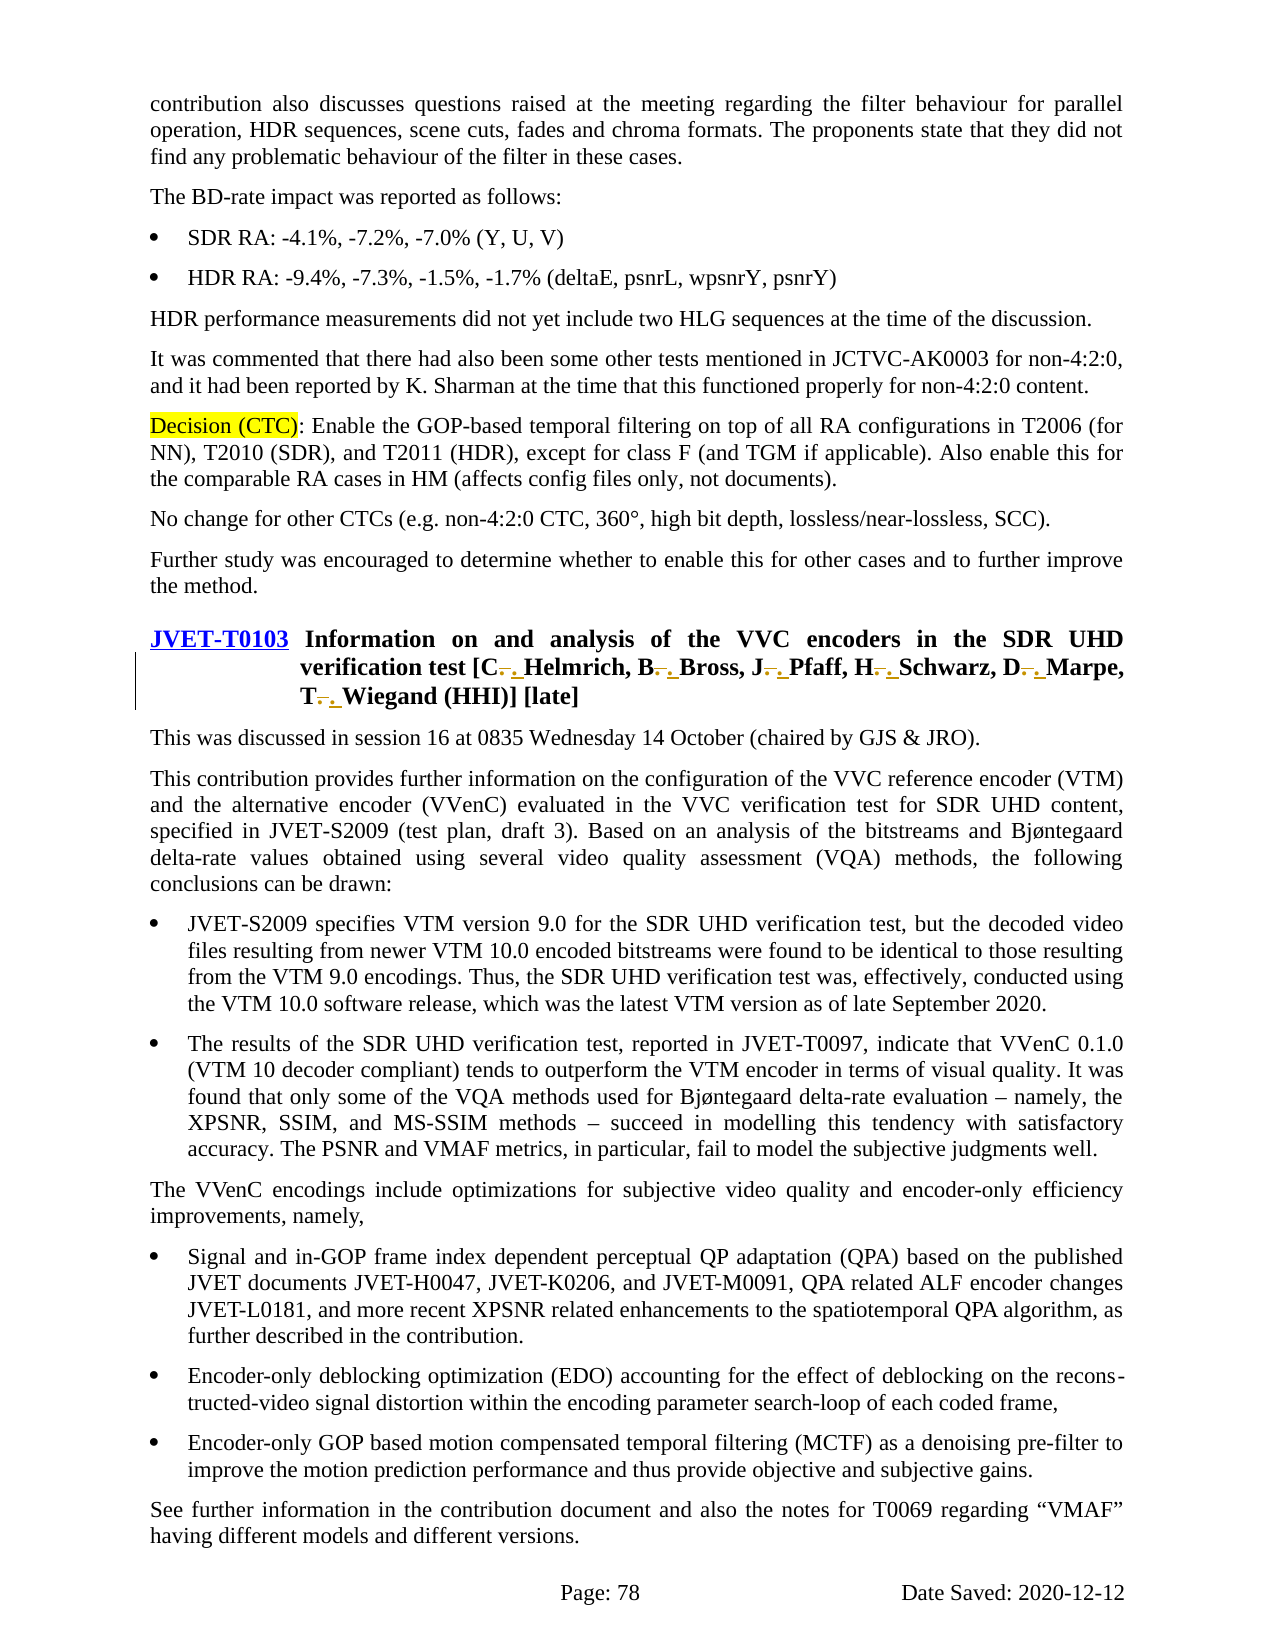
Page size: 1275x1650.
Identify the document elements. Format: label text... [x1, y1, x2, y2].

text This was discussed in session 16 at 0835 Wednesday 14 October (chaired by GJS & JRO). [150, 724, 1125, 750]
text This contribution provides further information on the configuration of the VVC reference encoder (VTM) and the alternative encoder (VVenC) evaluated in the VVC verification test for SDR UHD content, specified in JVET-S2009 (test plan, draft 3). Based on an analysis of the bitstreams and Bjøntegaard delta-rate values obtained using several video quality assessment (VQA) methods, the following conclusions can be drawn: [150, 764, 1125, 896]
list HDR RA: -9.4%, -7.3%, -1.5%, -1.7% (deltaE, psnrL, wpsnrY, psnrY) [150, 264, 1125, 291]
text HDR performance measurements did not yet include two HLG sequences at the time of the discussion. [150, 305, 1125, 331]
text It was commented that there had also been some other tests mentioned in JCTVC-AK0003 for non-4:2:0, and it had been reported by K. Sharman at the time that this functioned properly for non-4:2:0 content. [150, 345, 1125, 398]
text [150, 90, 1125, 169]
text The VVenC encodings include optimizations for subjective video quality and encoder-only efficiency improvements, namely, [150, 1176, 1125, 1229]
text The BD-rate impact was reported as follows: [150, 183, 1125, 209]
list Encoder-only deblocking optimization (EDO) accounting for the effect of deblocking on the reconstructed-video signal distortion within the encoding parameter search-loop of each coded frame, [150, 1362, 1125, 1415]
text See further information in the contribution document and also the notes for T0069 regarding “VMAF” having different models and different versions. [150, 1496, 1125, 1549]
list Signal and in-GOP frame index dependent perceptual QP adaptation (QPA) based on the published JVET documents JVET-H0047, JVET-K0206, and JVET-M0091, QPA related ALF encoder changes JVET-L0181, and more recent XPSNR related enhancements to the spatiotemporal QPA algorithm, as further described in the contribution. [150, 1243, 1125, 1348]
list Encoder-only GOP based motion compensated temporal filtering (MCTF) as a denoising pre-filter to improve the motion prediction performance and thus provide objective and subjective gains. [150, 1429, 1125, 1482]
subtitle JVET-T0103 Information on and analysis of the VVC encoders in the SDR UHD verification test [CHelmrich, BBross, JPfaff, HSchwarz, DMarpe, TWiegand (HHI)] [late] [150, 624, 1125, 710]
list SDR RA: -4.1%, -7.2%, -7.0% (Y, U, V) [150, 224, 1125, 250]
text Further study was encouraged to determine whether to enable this for other cases and to further improve the method. [150, 546, 1125, 599]
text Decision (CTC): Enable the GOP-based temporal filtering on top of all RA configurations in T2006 (for NN), T2010 (SDR), and T2011 (HDR), except for class F (and TGM if applicable). Also enable this for the comparable RA cases in HM (affects config files only, not documents). [150, 412, 1125, 491]
text No change for other CTCs (e.g. non-4:2:0 CTC, 360°, high bit depth, lossless/near-lossless, SCC). [150, 505, 1125, 532]
list JVET-S2009 specifies VTM version 9.0 for the SDR UHD verification test, but the decoded video files resulting from newer VTM 10.0 encoded bitstreams were found to be identical to those resulting from the VTM 9.0 encodings. Thus, the SDR UHD verification test was, effectively, conducted using the VTM 10.0 software release, which was the latest VTM version as of late September 2020. [150, 911, 1125, 1016]
list The results of the SDR UHD verification test, reported in JVET-T0097, indicate that VVenC 0.1.0 (VTM 10 decoder compliant) tends to outperform the VTM encoder in terms of visual quality. It was found that only some of the VQA methods used for Bjøntegaard delta-rate evaluation – namely, the XPSNR, SSIM, and MS-SSIM methods – succeed in modelling this tendency with satisfactory accuracy. The PSNR and VMAF metrics, in particular, fail to model the subjective judgments well. [150, 1030, 1125, 1162]
